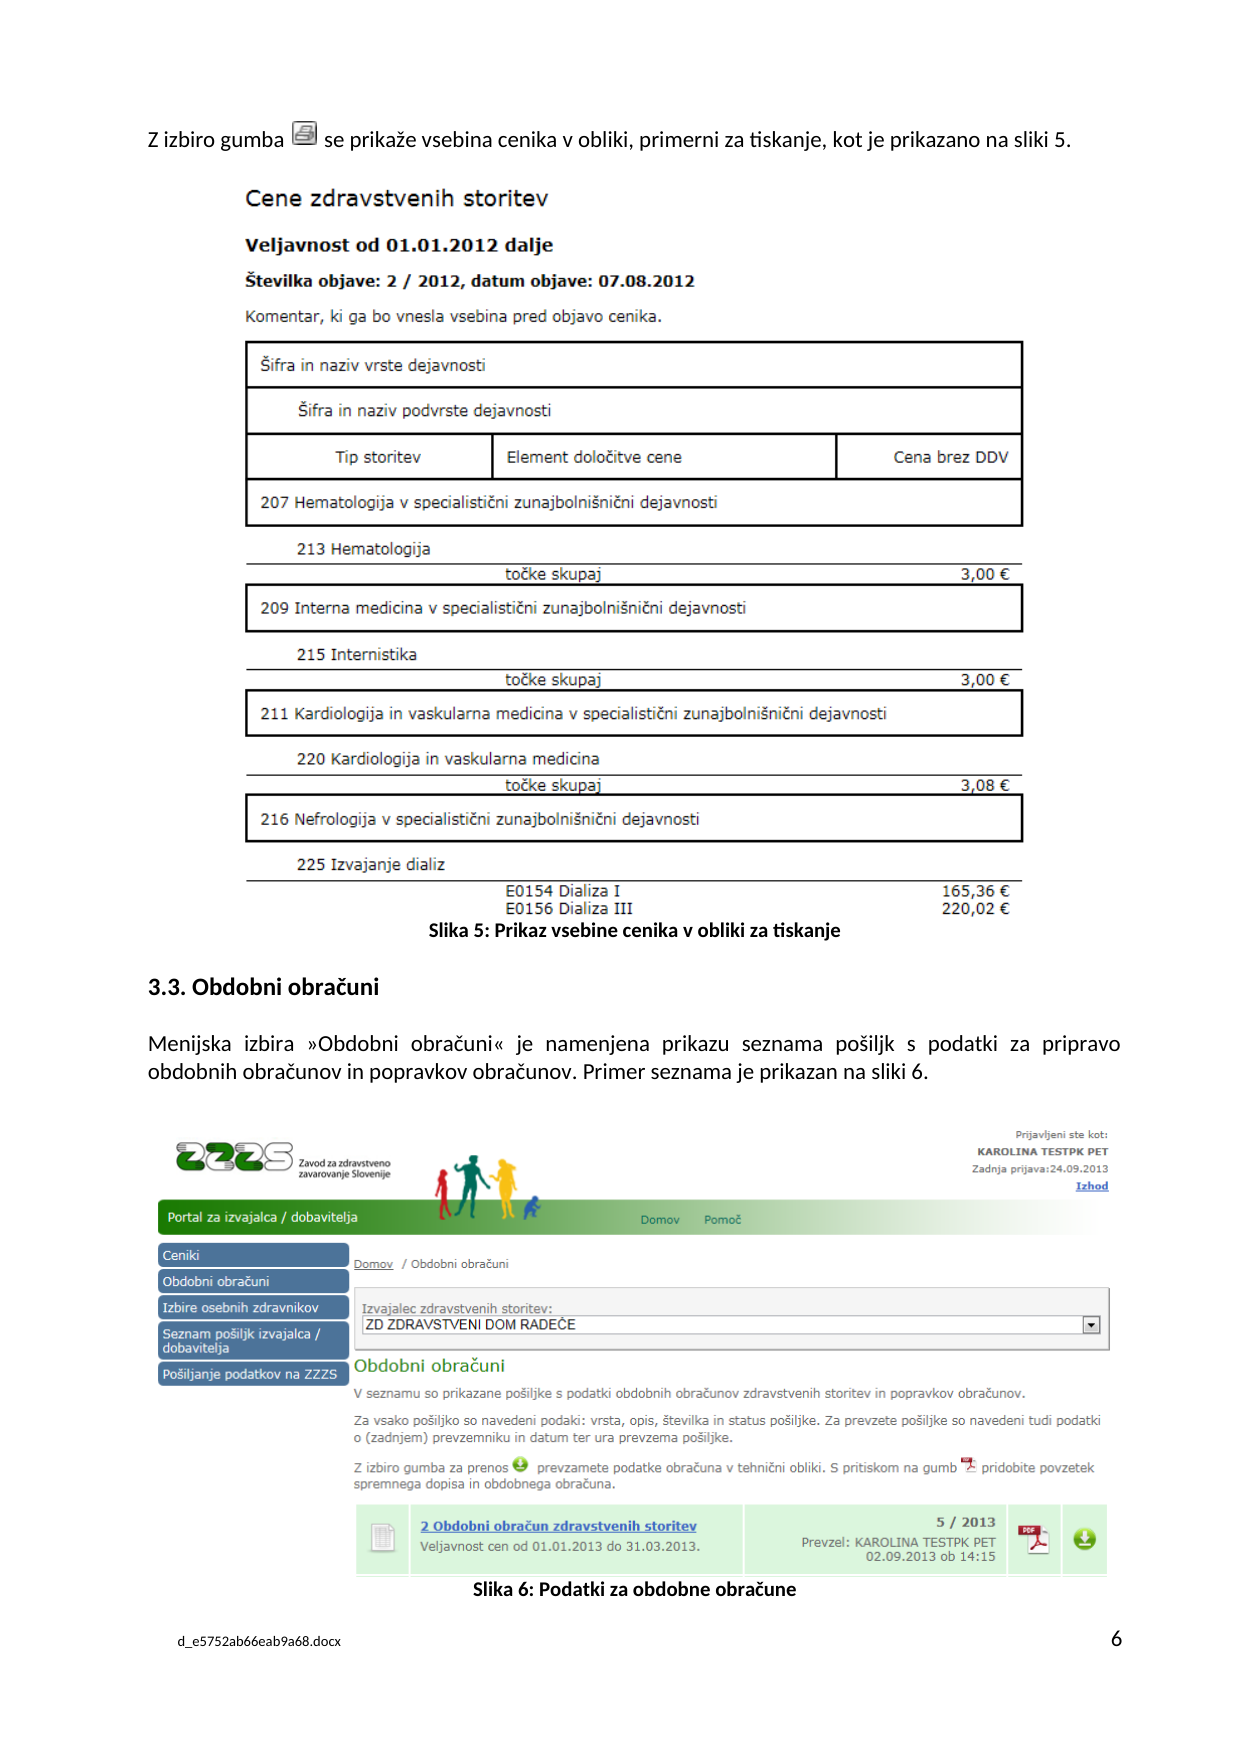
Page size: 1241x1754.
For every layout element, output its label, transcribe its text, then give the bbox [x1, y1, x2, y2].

text Menijska izbira »Obdobni obračuni« je namenjena prikazu seznama pošiljk s podatki za pripravo obdobnih obračunov in popravkov obračunov. Primer seznama je prikazan na sliki 6. [148, 1029, 1122, 1085]
text 3.3. Obdobni obračuni [148, 971, 1122, 1001]
text Z izbiro gumba se prikaže vsebina cenika v obliki, primerni za tiskanje, kot je prikazano na sliki 5. [148, 118, 1122, 153]
picture [147, 1113, 1123, 1577]
text Slika 6: Podatki za obdobne obračune [148, 1577, 1122, 1602]
text Slika 5: Prikaz vsebine cenika v obliki za tiskanje [148, 917, 1122, 943]
picture [239, 180, 1031, 918]
picture [289, 118, 319, 147]
